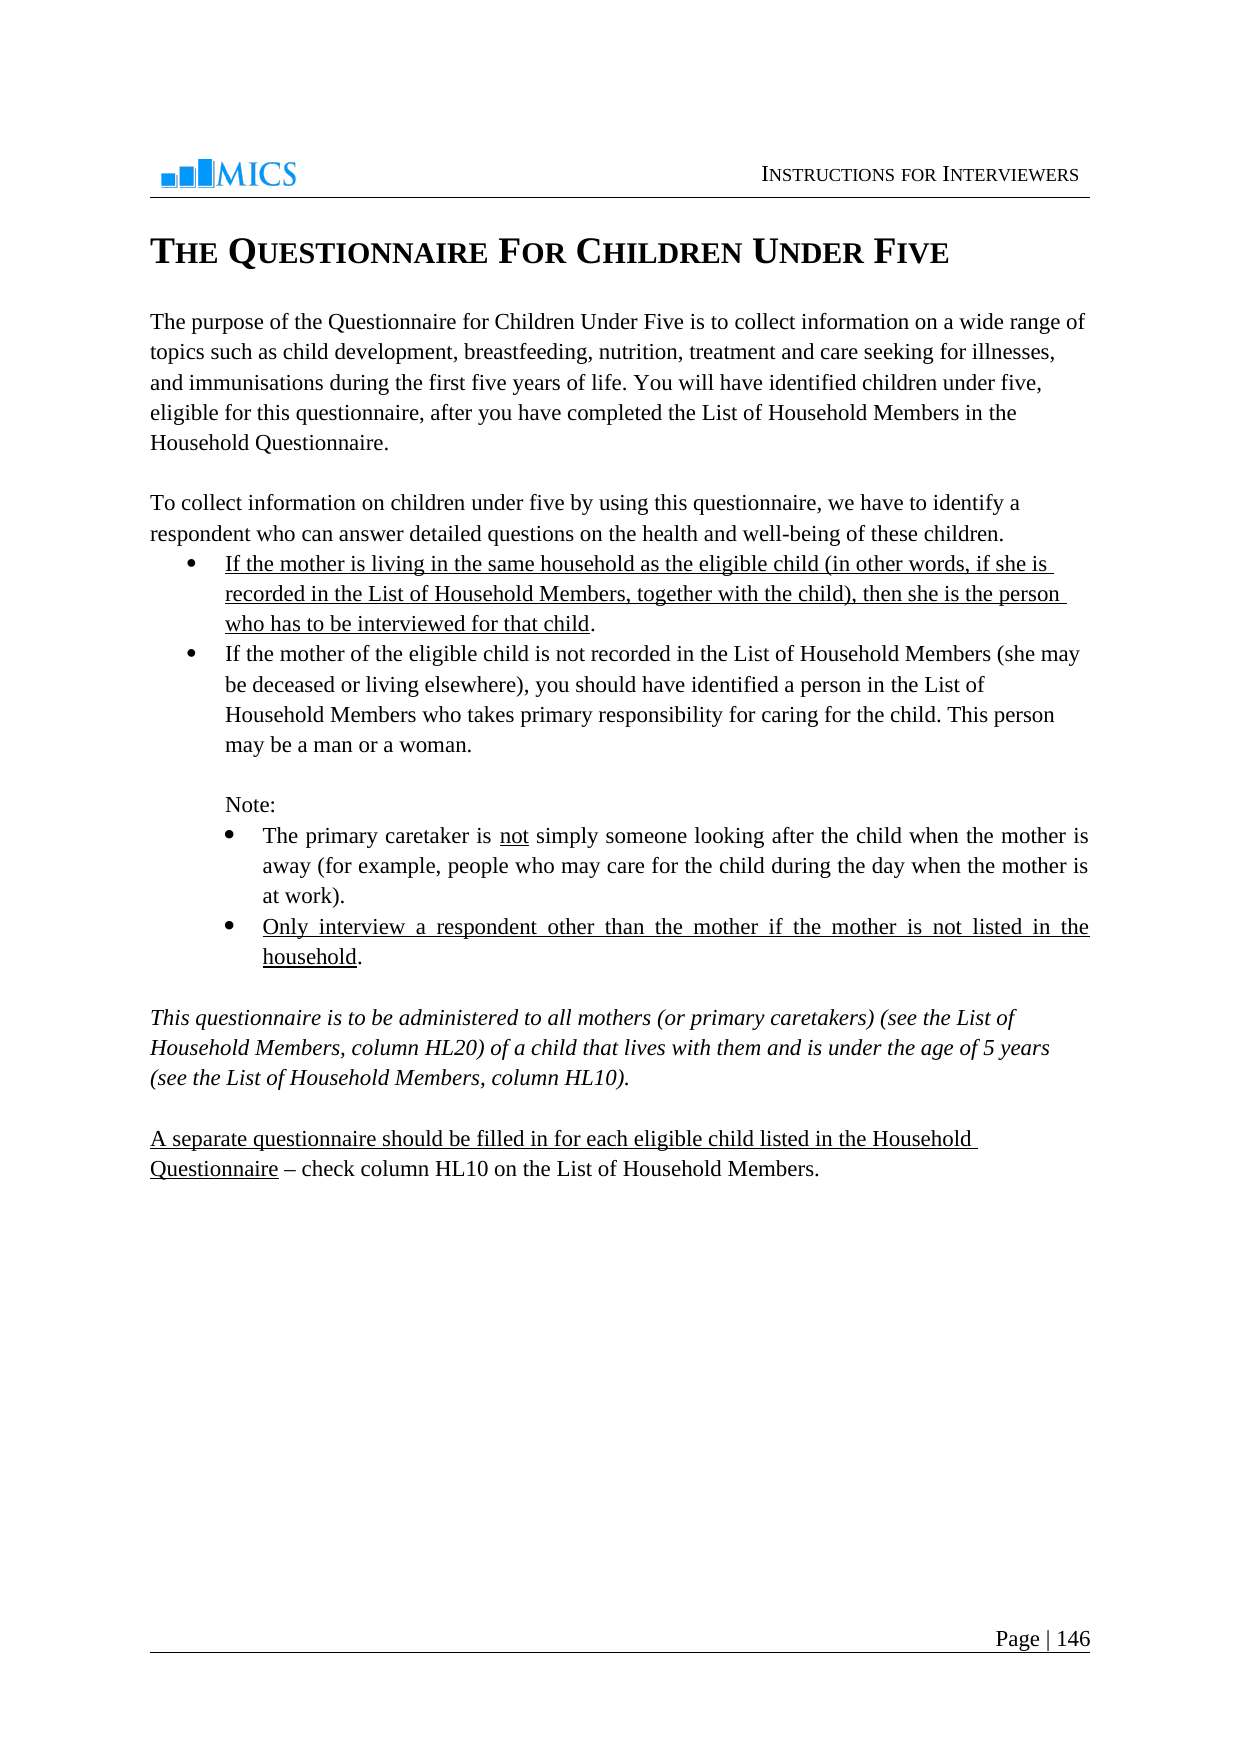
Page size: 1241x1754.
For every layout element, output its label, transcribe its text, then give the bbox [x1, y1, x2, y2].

list If the mother is living in the same household as the eligible child (in other words, if she is recorded in the List of Household Members, together with the child), then she is the person who has to be interviewed for that child. [187, 550, 1090, 637]
text A separate questionnaire should be filled in for each eligible child listed in the Household Questionnaire – check column HL10 on the List of Household Members. [150, 1125, 1090, 1181]
text The purpose of the Questionnaire for Children Under Five is to collect information on a wide range of topics such as child development, breastfeeding, nutrition, treatment and care seeking for illnesses, and immunisations during the first five years of life. You will have identified children under five, eligible for this questionnaire, after you have completed the List of Household Members in the Household Questionnaire. [150, 308, 1090, 455]
text This questionnaire is to be administered to all mothers (or primary caretakers) (see the List of Household Members, column HL20) of a child that lives with them and is under the age of 5 years (see the List of Household Members, column HL10). [150, 1004, 1090, 1091]
list The primary caretaker is not simply someone looking after the child when the mother is away (for example, people who may care for the child during the day when the mother is at work). [225, 822, 1090, 909]
text To collect information on children under five by using this questionnaire, we have to identify a respondent who can answer detailed questions on the health and well-being of these children. [150, 489, 1090, 546]
subtitle The Questionnaire For Children Under Five [150, 228, 1090, 272]
picture [161, 159, 296, 188]
list If the mother of the eligible child is not recorded in the List of Household Members (she may be deceased or living elsewhere), you should have identified a person in the List of Household Members who takes primary responsibility for caring for the child. This person may be a man or a woman. [187, 641, 1090, 757]
text Note: [150, 792, 1090, 818]
list Only interview a respondent other than the mother if the mother is not listed in the household. [225, 913, 1090, 970]
